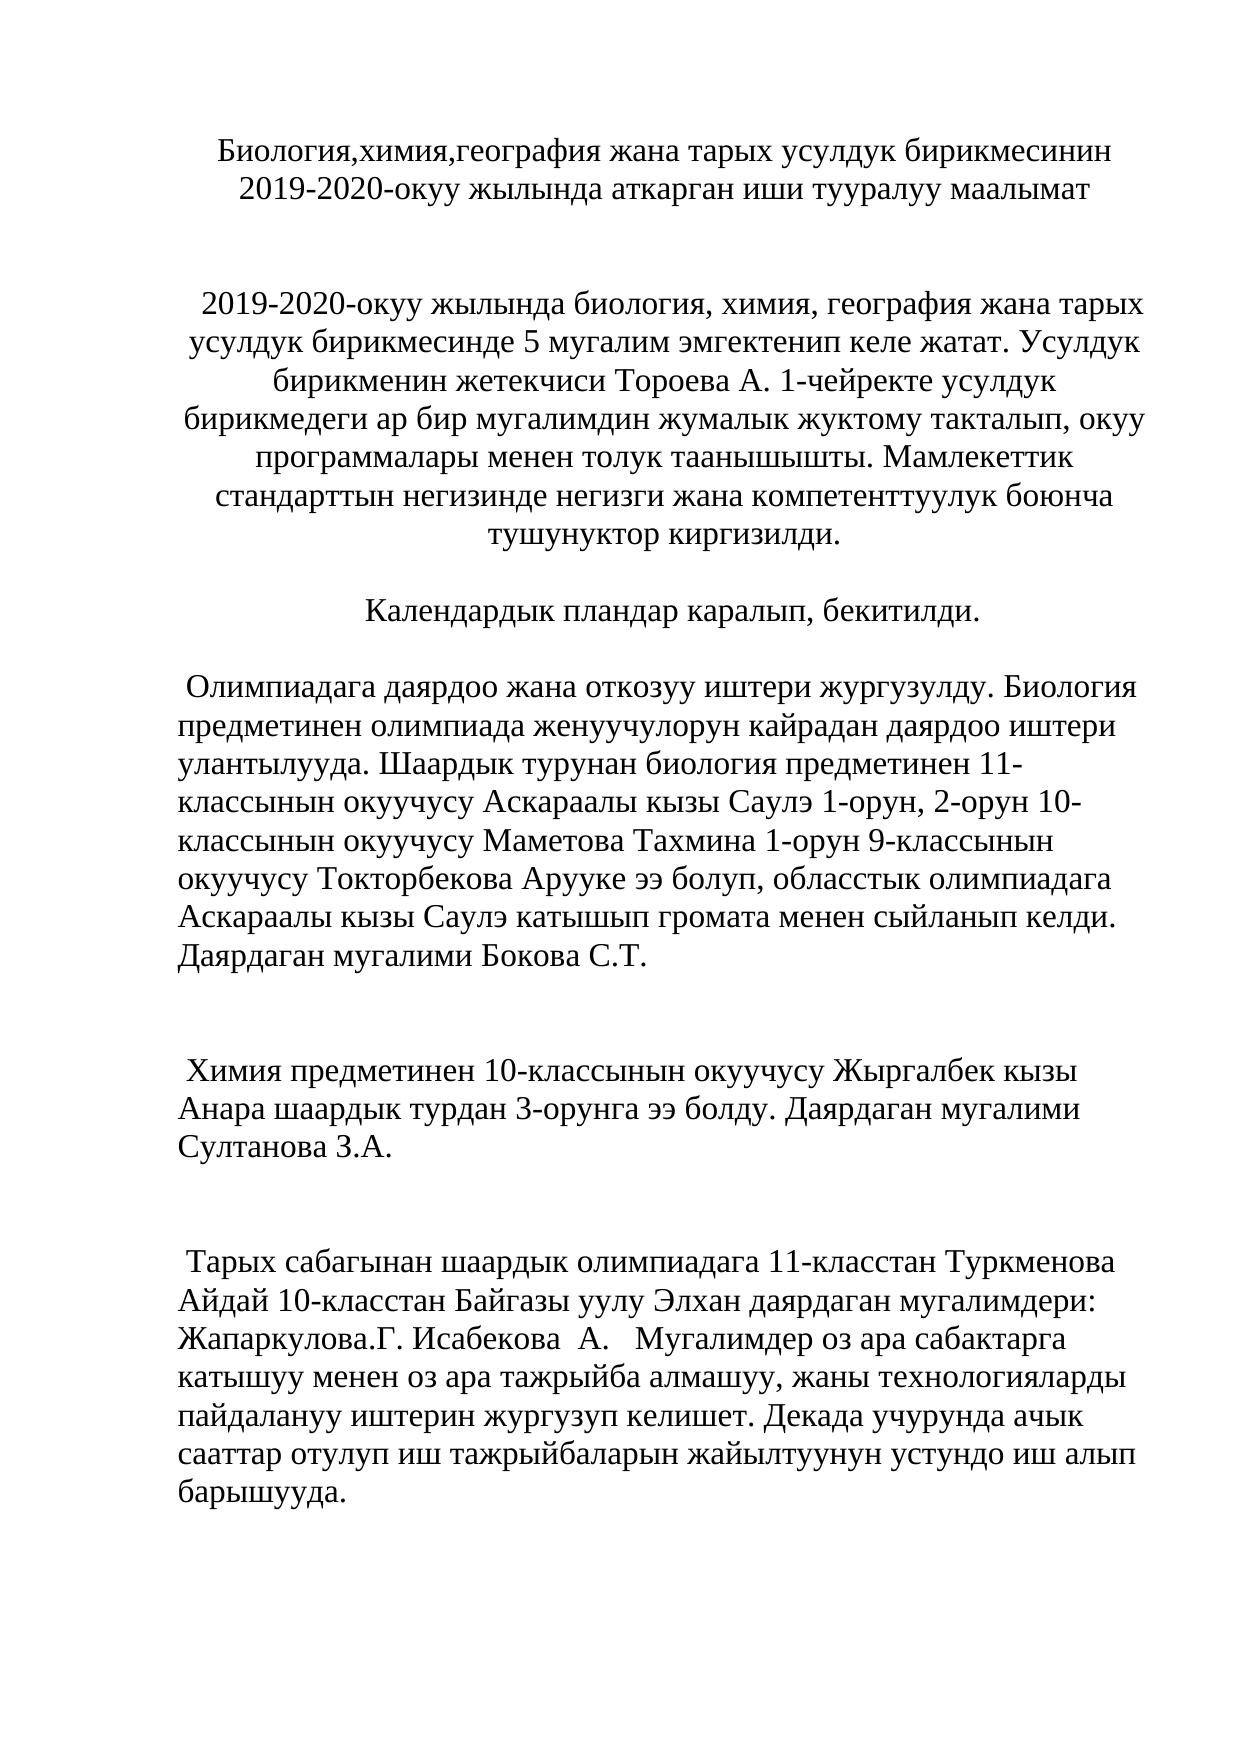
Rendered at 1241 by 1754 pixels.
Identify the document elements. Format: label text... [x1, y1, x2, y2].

text Тарых сабагынан шаардык олимпиадага 11-класстан Туркменова Айдай 10-класстан Байгазы уулу Элхан даярдаган мугалимдери: Жапаркулова.Г. Исабекова А. Мугалимдер оз ара сабактарга катышуу менен оз ара тажрыйба алмашуу, жаны технологияларды пайдалануу иштерин жургузуп келишет. Декада учурунда ачык сааттар отулуп иш тажрыйбаларын жайылтуунун устундо иш алып барышууда. [177, 1241, 1152, 1510]
text Календардык пландар каралып, бекитилди. [177, 590, 1152, 628]
text Олимпиадага даярдоо жана откозуу иштери жургузулду. Биология предметинен олимпиада женуучулорун кайрадан даярдоо иштери улантылууда. Шаардык турунан биология предметинен 11-классынын окуучусу Аскараалы кызы Саулэ 1-орун, 2-орун 10-классынын окуучусу Маметова Тахмина 1-орун 9-классынын окуучусу Токторбекова Арууке ээ болуп, обласстык олимпиадага Аскараалы кызы Саулэ катышып громата менен сыйланып келди. Даярдаган мугалими Бокова С.Т. [177, 666, 1152, 973]
text 2019-2020-окуу жылында биология, химия, география жана тарых усулдук бирикмесинде 5 мугалим эмгектенип келе жатат. Усулдук бирикменин жетекчиси Тороева А. 1-чейректе усулдук бирикмедеги ар бир мугалимдин жумалык жуктому такталып, окуу программалары менен толук таанышышты. Мамлекеттик стандарттын негизинде негизги жана компетенттуулук боюнча тушунуктор киргизилди. [177, 283, 1152, 551]
text Химия предметинен 10-классынын окуучусу Жыргалбек кызы Анара шаардык турдан 3-орунга ээ болду. Даярдаган мугалими Султанова З.А. [177, 1050, 1152, 1165]
text 2019-2020-окуу жылында аткарган иши тууралуу маалымат [177, 168, 1152, 206]
text Биология,химия,география жана тарых усулдук бирикмесинин [177, 130, 1152, 168]
